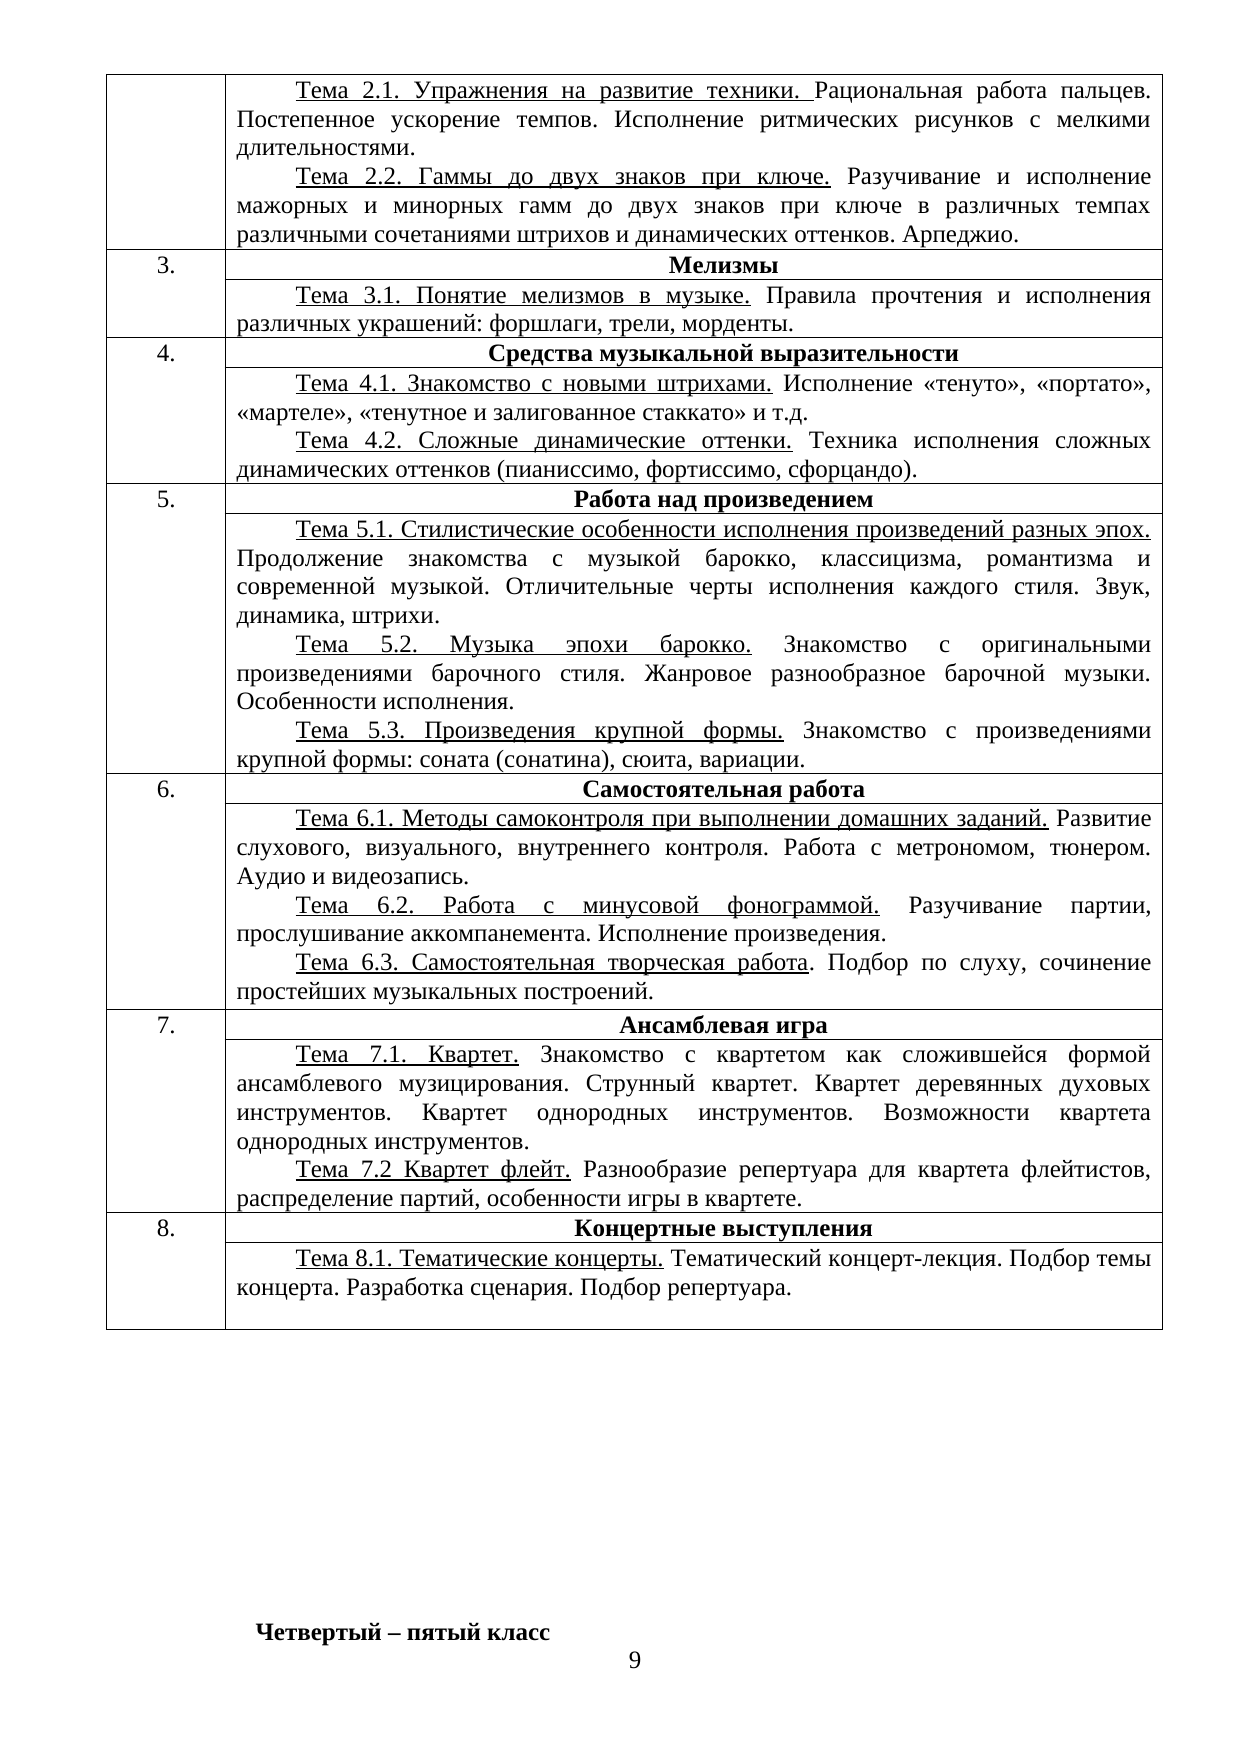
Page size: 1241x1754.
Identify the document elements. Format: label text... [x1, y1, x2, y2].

table_cell Тема 2.1. Упражнения на развитие техники. Рациональная работа пальцев. Постепенное ускорение темпов. Исполнение ритмических рисунков с мелкими длительностями. Тема 2.2. Гаммы до двух знаков при ключе. Разучивание и исполнение мажорных и минорных гамм до двух знаков при ключе в различных темпах различными сочетаниями штрихов и динамических оттенков. Арпеджио. [226, 75, 1162, 249]
table_cell Работа над произведением [226, 484, 1162, 513]
table_cell Тема 5.1. Стилистические особенности исполнения произведений разных эпох. Продолжение знакомства с музыкой барокко, классицизма, романтизма и современной музыкой. Отличительные черты исполнения каждого стиля. Звук, динамика, штрихи. Тема 5.2. Музыка эпохи барокко. Знакомство с оригинальными произведениями барочного стиля. Жанровое разнообразное барочной музыки. Особенности исполнения. Тема 5.3. Произведения крупной формы. Знакомство с произведениями крупной формы: соната (сонатина), сюита, вариации. [226, 514, 1162, 773]
table_cell 6. [107, 774, 225, 1009]
table_cell Средства музыкальной выразительности [226, 338, 1162, 367]
table_cell Тема 7.1. Квартет. Знакомство с квартетом как сложившейся формой ансамблевого музицирования. Струнный квартет. Квартет деревянных духовых инструментов. Квартет однородных инструментов. Возможности квартета однородных инструментов. Тема 7.2 Квартет флейт. Разнообразие репертуара для квартета флейтистов, распределение партий, особенности игры в квартете. [226, 1040, 1162, 1212]
table_cell 8. [107, 1213, 225, 1329]
table_cell Тема 8.1. Тематические концерты. Тематический концерт-лекция. Подбор темы концерта. Разработка сценария. Подбор репертуара. [226, 1243, 1162, 1329]
table_cell Ансамблевая игра [226, 1010, 1162, 1038]
table_cell Тема 4.1. Знакомство с новыми штрихами. Исполнение «тенуто», «портато», «мартеле», «тенутное и залигованное стаккато» и т.д. Тема 4.2. Сложные динамические оттенки. Техника исполнения сложных динамических оттенков (пианиссимо, фортиссимо, сфорцандо). [226, 368, 1162, 483]
table_cell 7. [107, 1010, 225, 1212]
table_cell 2. [107, 75, 225, 249]
table_cell 5. [107, 484, 225, 773]
table_cell Самостоятельная работа [226, 774, 1162, 802]
table_cell Тема 6.1. Методы самоконтроля при выполнении домашних заданий. Развитие слухового, визуального, внутреннего контроля. Работа с метрономом, тюнером. Аудио и видеозапись. Тема 6.2. Работа с минусовой фонограммой. Разучивание партии, прослушивание аккомпанемента. Исполнение произведения. Тема 6.3. Самостоятельная творческая работа. Подбор по слуху, сочинение простейших музыкальных построений. [226, 804, 1162, 1009]
table_cell Концертные выступления [226, 1213, 1162, 1242]
table_cell 3. [107, 250, 225, 337]
text Четвертый – пятый класс [118, 1617, 1152, 1646]
table_cell Тема 3.1. Понятие мелизмов в музыке. Правила прочтения и исполнения различных украшений: форшлаги, трели, морденты. [226, 280, 1162, 337]
table_cell 4. [107, 338, 225, 483]
table_cell Мелизмы [226, 250, 1162, 279]
